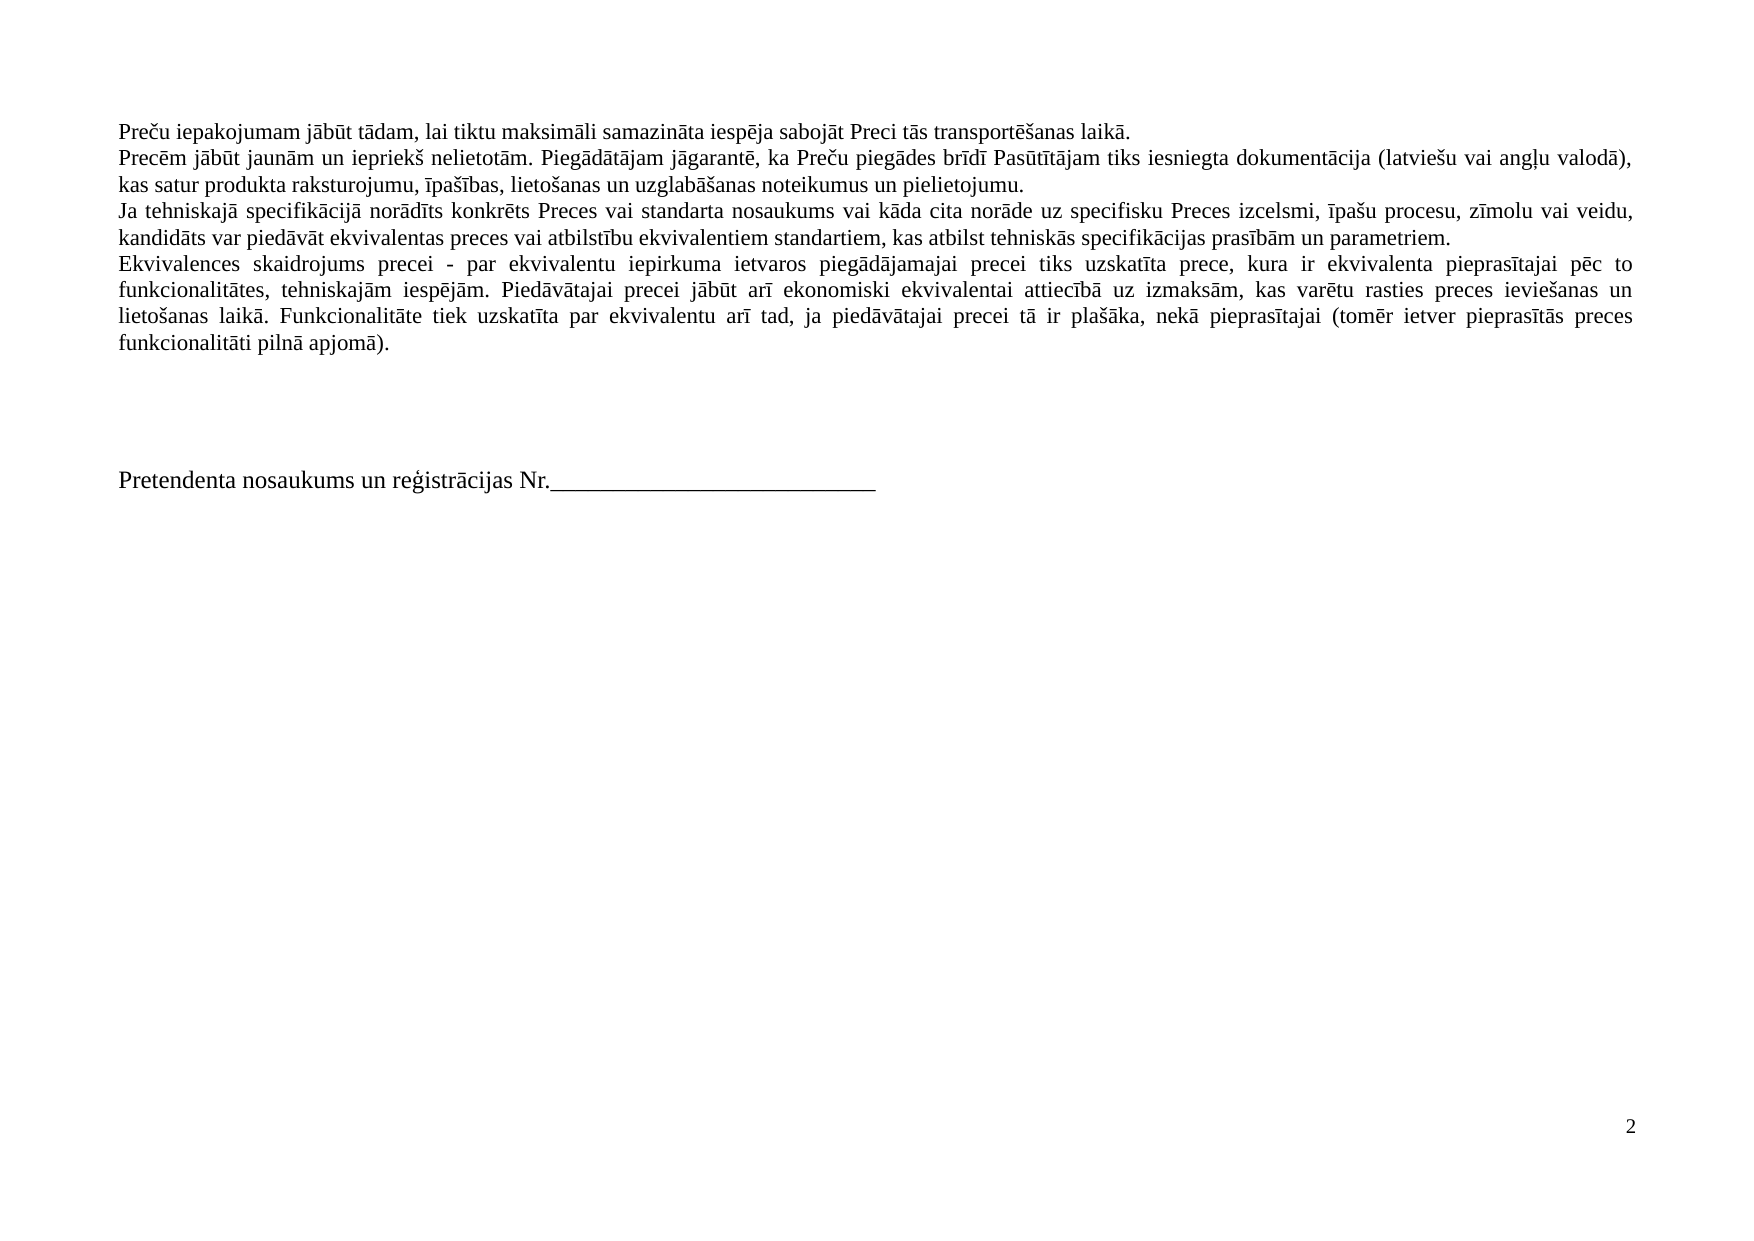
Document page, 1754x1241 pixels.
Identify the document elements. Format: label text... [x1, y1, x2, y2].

text Precēm jābūt jaunām un iepriekš nelietotām. Piegādātājam jāgarantē, ka Preču piegādes brīdī Pasūtītājam tiks iesniegta dokumentācija (latviešu vai angļu valodā), kas satur produkta raksturojumu, īpašības, lietošanas un uzglabāšanas noteikumus un pielietojumu. [118, 144, 1636, 197]
text Preču iepakojumam jābūt tādam, lai tiktu maksimāli samazināta iespēja sabojāt Preci tās transportēšanas laikā. [118, 118, 1636, 144]
text Pretendenta nosaukums un reģistrācijas Nr.__________________________ [118, 466, 1636, 494]
text Ja tehniskajā specifikācijā norādīts konkrēts Preces vai standarta nosaukums vai kāda cita norāde uz specifisku Preces izcelsmi, īpašu procesu, zīmolu vai veidu, kandidāts var piedāvāt ekvivalentas preces vai atbilstību ekvivalentiem standartiem, kas atbilst tehniskās specifikācijas prasībām un parametriem. [118, 197, 1636, 250]
text Ekvivalences skaidrojums precei - par ekvivalentu iepirkuma ietvaros piegādājamajai precei tiks uzskatīta prece, kura ir ekvivalenta pieprasītajai pēc to funkcionalitātes, tehniskajām iespējām. Piedāvātajai precei jābūt arī ekonomiski ekvivalentai attiecībā uz izmaksām, kas varētu rasties preces ieviešanas un lietošanas laikā. Funkcionalitāte tiek uzskatīta par ekvivalentu arī tad, ja piedāvātajai precei tā ir plašāka, nekā pieprasītajai (tomēr ietver pieprasītās preces funkcionalitāti pilnā apjomā). [118, 250, 1636, 355]
